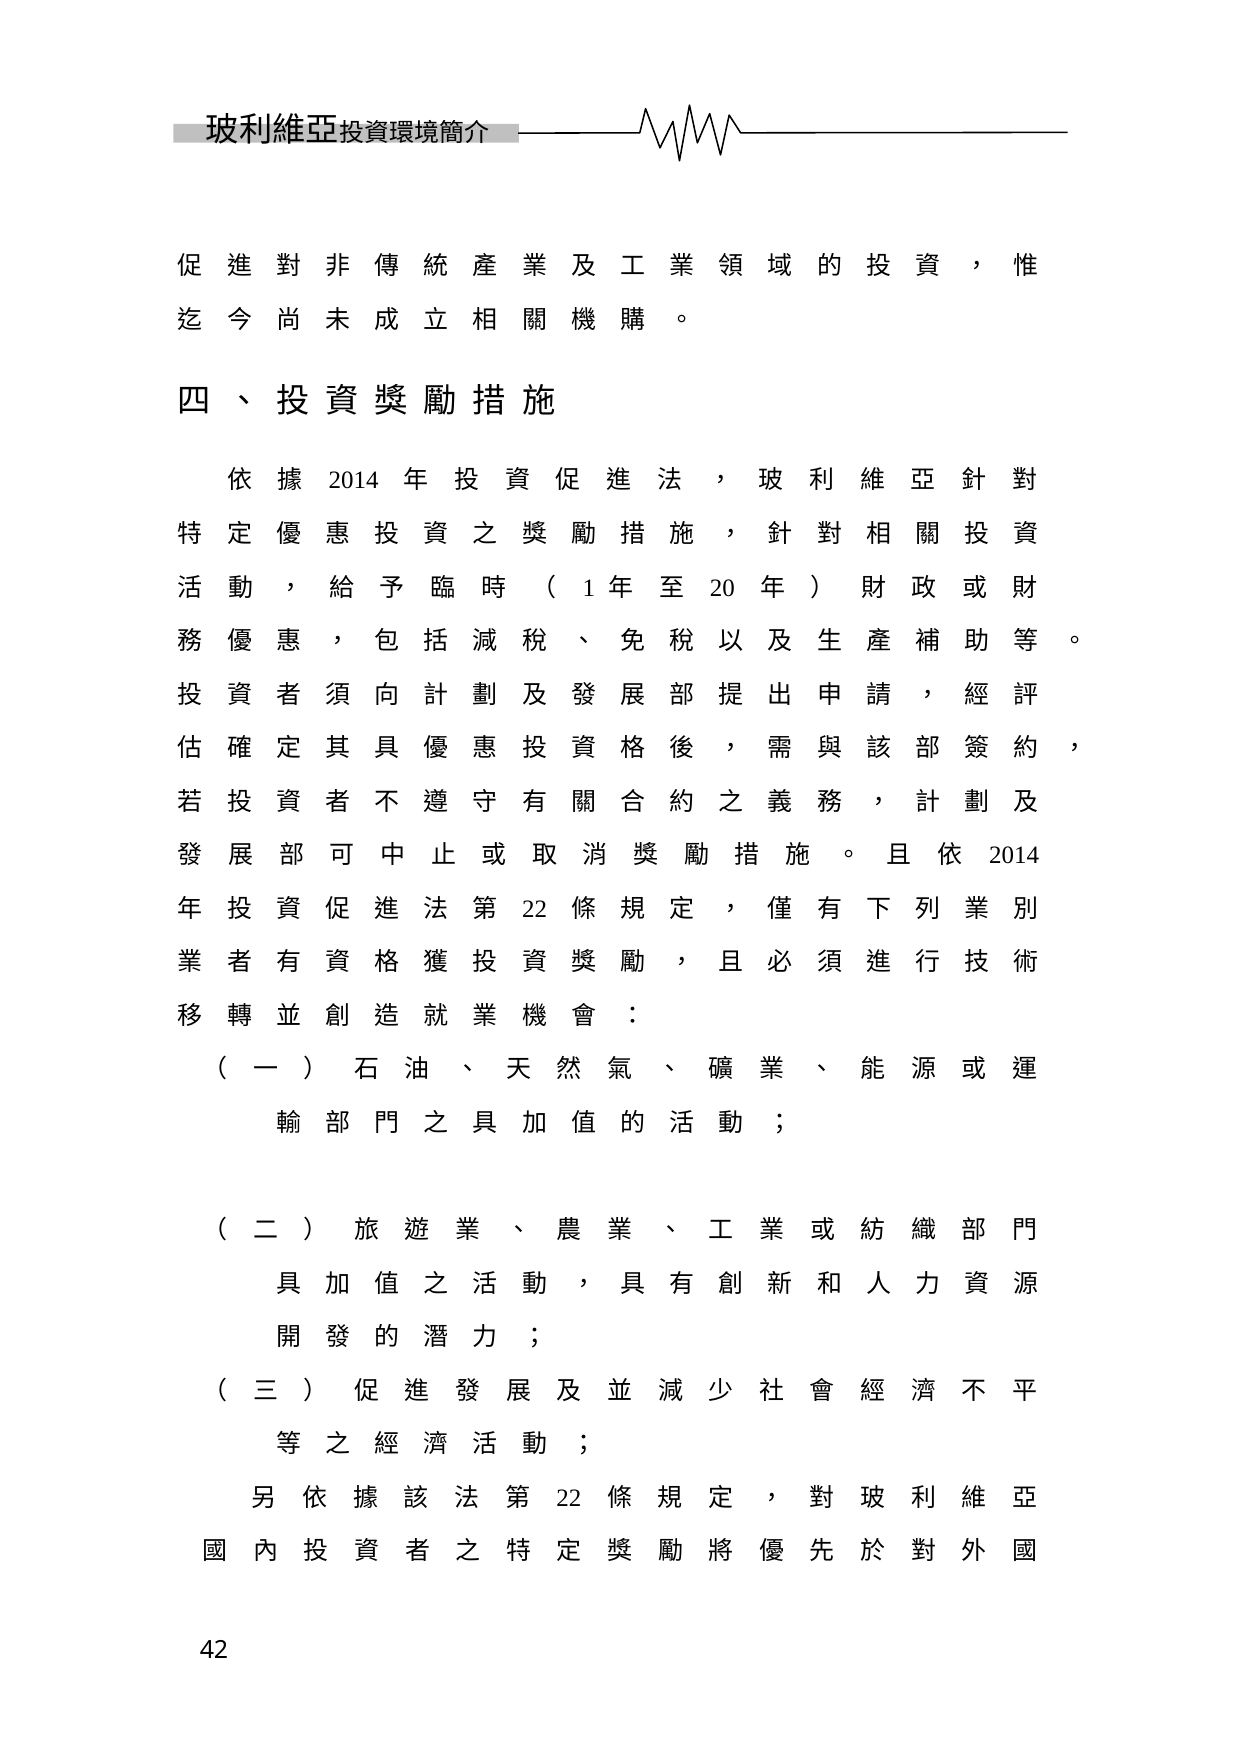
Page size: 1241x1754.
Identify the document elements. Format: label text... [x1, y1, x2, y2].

text （一）石油、天然氣、礦業、能源或運輸部門之具加值的活動； [202, 1040, 1063, 1147]
text （二）旅遊業、農業、工業或紡織部門具加值之活動，具有創新和人力資源開發的潛力； [202, 1201, 1063, 1362]
text 依據2014年投資促進法，玻利維亞針對特定優惠投資之獎勵措施，針對相關投資活動，給予臨時（1年至20年）財政或財務優惠，包括減稅、免稅以及生產補助等。投資者須向計劃及發展部提出申請，經評估確定其具優惠投資格後，需與該部簽約，若投資者不遵守有關合約之義務，計劃及發展部可中止或取消獎勵措施。且依2014年投資促進法第22條規定，僅有下列業別業者有資格獲投資獎勵，且必須進行技術移轉並創造就業機會： [178, 451, 1063, 1040]
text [202, 1469, 1063, 1576]
text （三）促進發展及並減少社會經濟不平等之經濟活動； [202, 1362, 1063, 1469]
text 四、投資獎勵措施 [178, 371, 1063, 424]
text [178, 237, 1063, 344]
